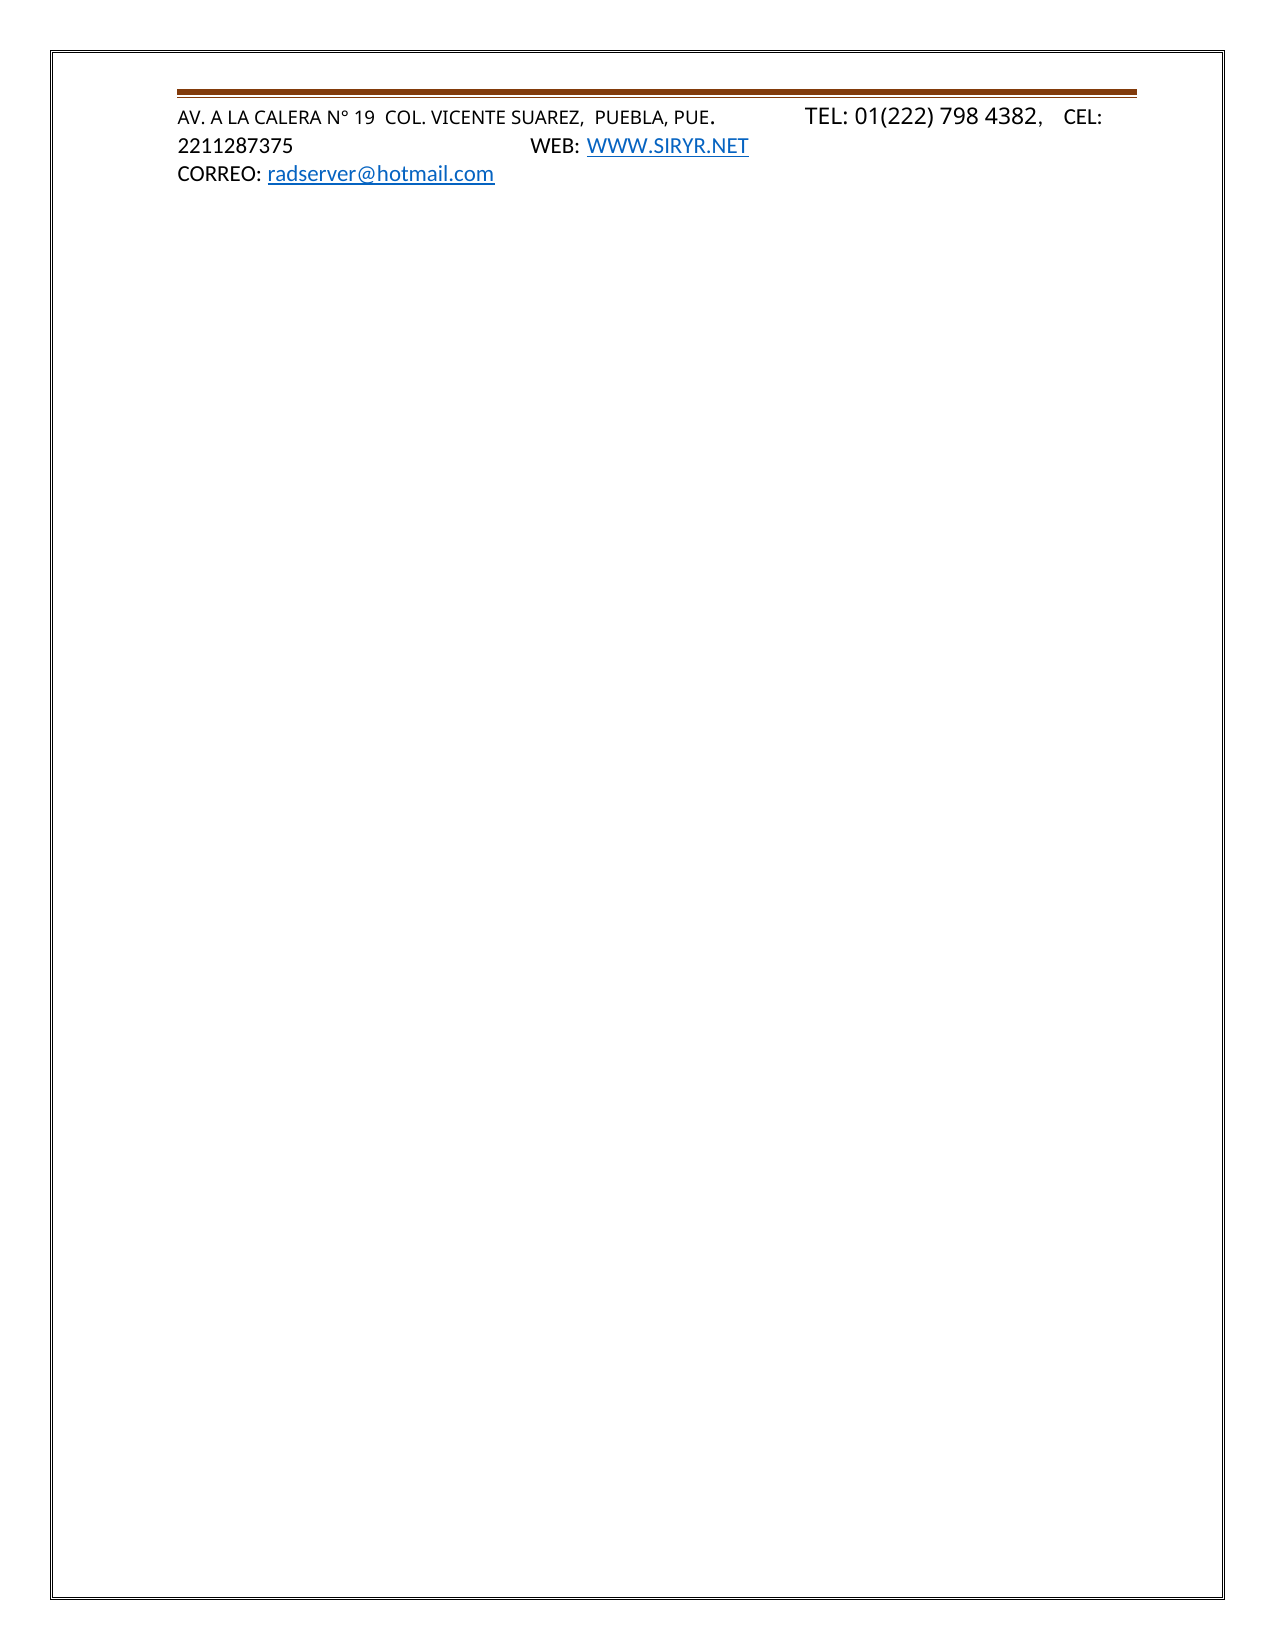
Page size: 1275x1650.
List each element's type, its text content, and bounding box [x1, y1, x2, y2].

text AV. A LA CALERA N° 19 COL. VICENTE SUAREZ, PUEBLA, PUE. TEL: 01(222) 798 4382, CEL: 2211287375 WEB: WWW.SIRYR.NET CORREO: radserver@hotmail.com [177, 98, 1137, 187]
